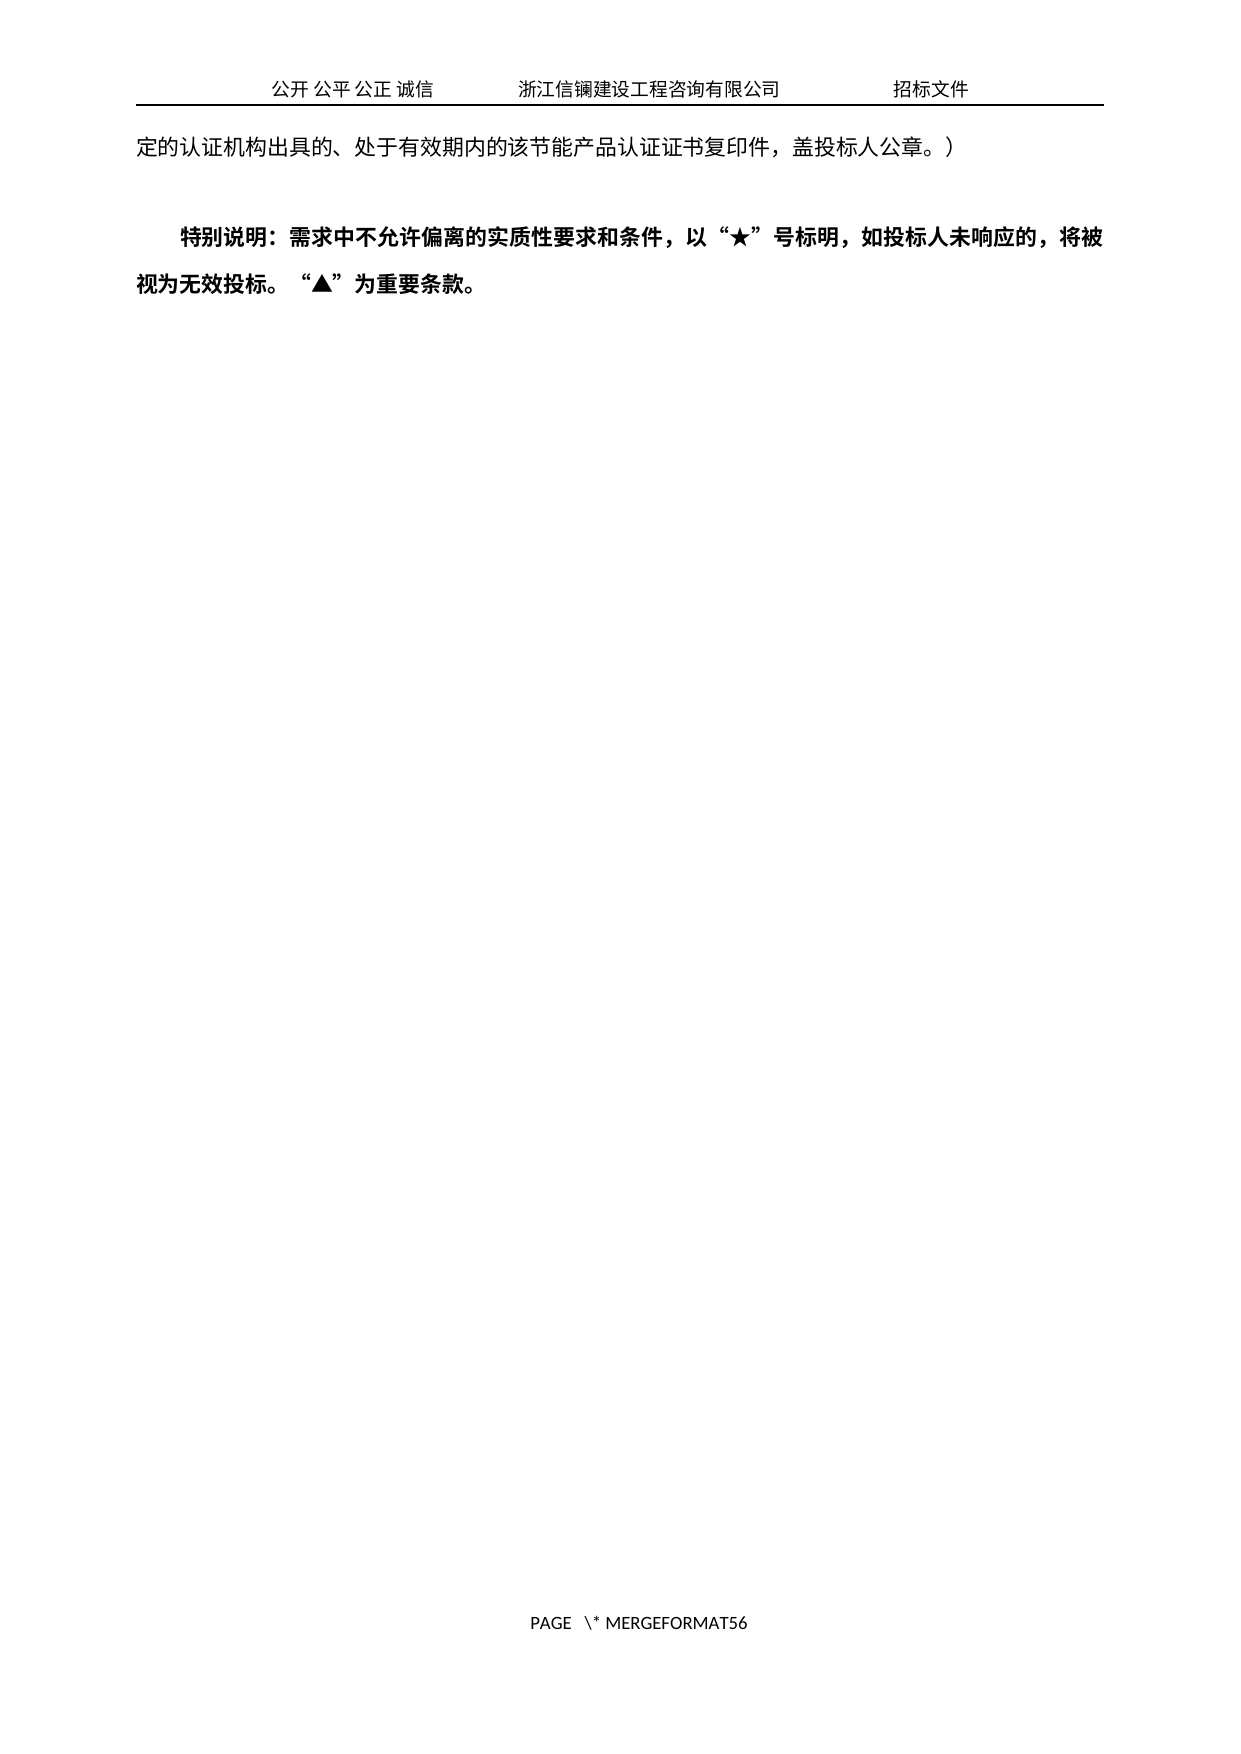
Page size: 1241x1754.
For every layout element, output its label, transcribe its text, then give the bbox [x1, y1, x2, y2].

text 特别说明：需求中不允许偏离的实质性要求和条件，以“★”号标明，如投标人未响应的，将被视为无效投标。“▲”为重要条款。 [136, 220, 1104, 299]
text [136, 130, 1104, 162]
